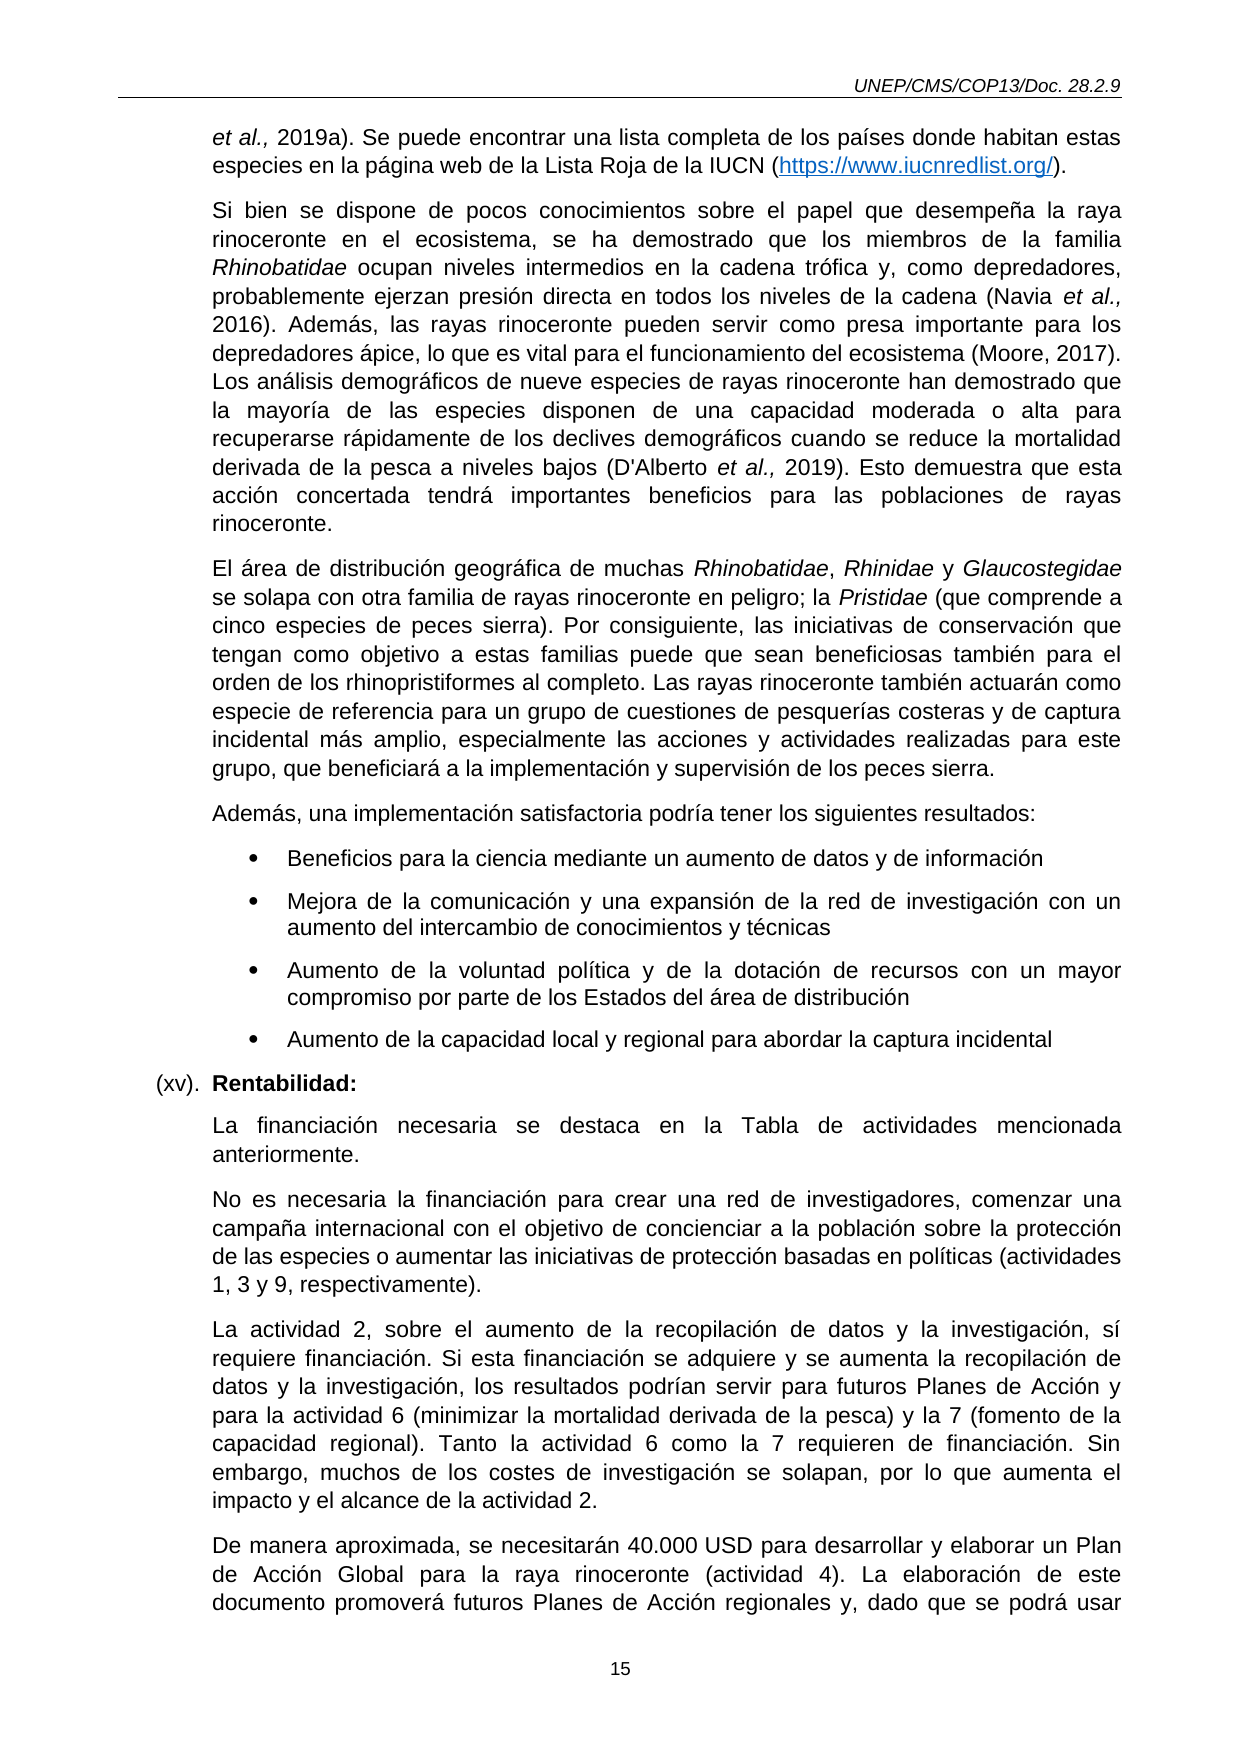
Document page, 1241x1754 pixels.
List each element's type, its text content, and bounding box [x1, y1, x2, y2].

text El área de distribución geográfica de muchas Rhinobatidae, Rhinidae y Glaucostegidae se solapa con otra familia de rayas rinoceronte en peligro; la Pristidae (que comprende a cinco especies de peces sierra). Por consiguiente, las iniciativas de conservación que tengan como objetivo a estas familias puede que sean beneficiosas también para el orden de los rhinopristiformes al completo. Las rayas rinoceronte también actuarán como especie de referencia para un grupo de cuestiones de pesquerías costeras y de captura incidental más amplio, especialmente las acciones y actividades realizadas para este grupo, que beneficiará a la implementación y supervisión de los peces sierra. [212, 555, 1122, 781]
list Rentabilidad: [156, 1069, 1122, 1096]
text La actividad 2, sobre el aumento de la recopilación de datos y la investigación, sí requiere financiación. Si esta financiación se adquiere y se aumenta la recopilación de datos y la investigación, los resultados podrían servir para futuros Planes de Acción y para la actividad 6 (minimizar la mortalidad derivada de la pesca) y la 7 (fomento de la capacidad regional). Tanto la actividad 6 como la 7 requieren de financiación. Sin embargo, muchos de los costes de investigación se solapan, por lo que aumenta el impacto y el alcance de la actividad 2. [212, 1316, 1122, 1513]
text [212, 1532, 1122, 1615]
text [212, 124, 1122, 179]
list Beneficios para la ciencia mediante un aumento de datos y de información [249, 845, 1122, 871]
list Aumento de la capacidad local y regional para abordar la captura incidental [249, 1026, 1122, 1053]
list Mejora de la comunicación y una expansión de la red de investigación con un aumento del intercambio de conocimientos y técnicas [249, 888, 1122, 940]
list Aumento de la voluntad política y de la dotación de recursos con un mayor compromiso por parte de los Estados del área de distribución [249, 957, 1122, 1010]
text No es necesaria la financiación para crear una red de investigadores, comenzar una campaña internacional con el objetivo de concienciar a la población sobre la protección de las especies o aumentar las iniciativas de protección basadas en políticas (actividades 1, 3 y 9, respectivamente). [212, 1186, 1122, 1298]
text La financiación necesaria se destaca en la Tabla de actividades mencionada anteriormente. [212, 1112, 1122, 1167]
text Además, una implementación satisfactoria podría tener los siguientes resultados: [212, 799, 1122, 826]
text Si bien se dispone de pocos conocimientos sobre el papel que desempeña la raya rinoceronte en el ecosistema, se ha demostrado que los miembros de la familia Rhinobatidae ocupan niveles intermedios en la cadena trófica y, como depredadores, probablemente ejerzan presión directa en todos los niveles de la cadena (Navia et al., 2016). Además, las rayas rinoceronte pueden servir como presa importante para los depredadores ápice, lo que es vital para el funcionamiento del ecosistema (Moore, 2017). Los análisis demográficos de nueve especies de rayas rinoceronte han demostrado que la mayoría de las especies disponen de una capacidad moderada o alta para recuperarse rápidamente de los declives demográficos cuando se reduce la mortalidad derivada de la pesca a niveles bajos (D'Alberto et al., 2019). Esto demuestra que esta acción concertada tendrá importantes beneficios para las poblaciones de rayas rinoceronte. [212, 197, 1122, 537]
